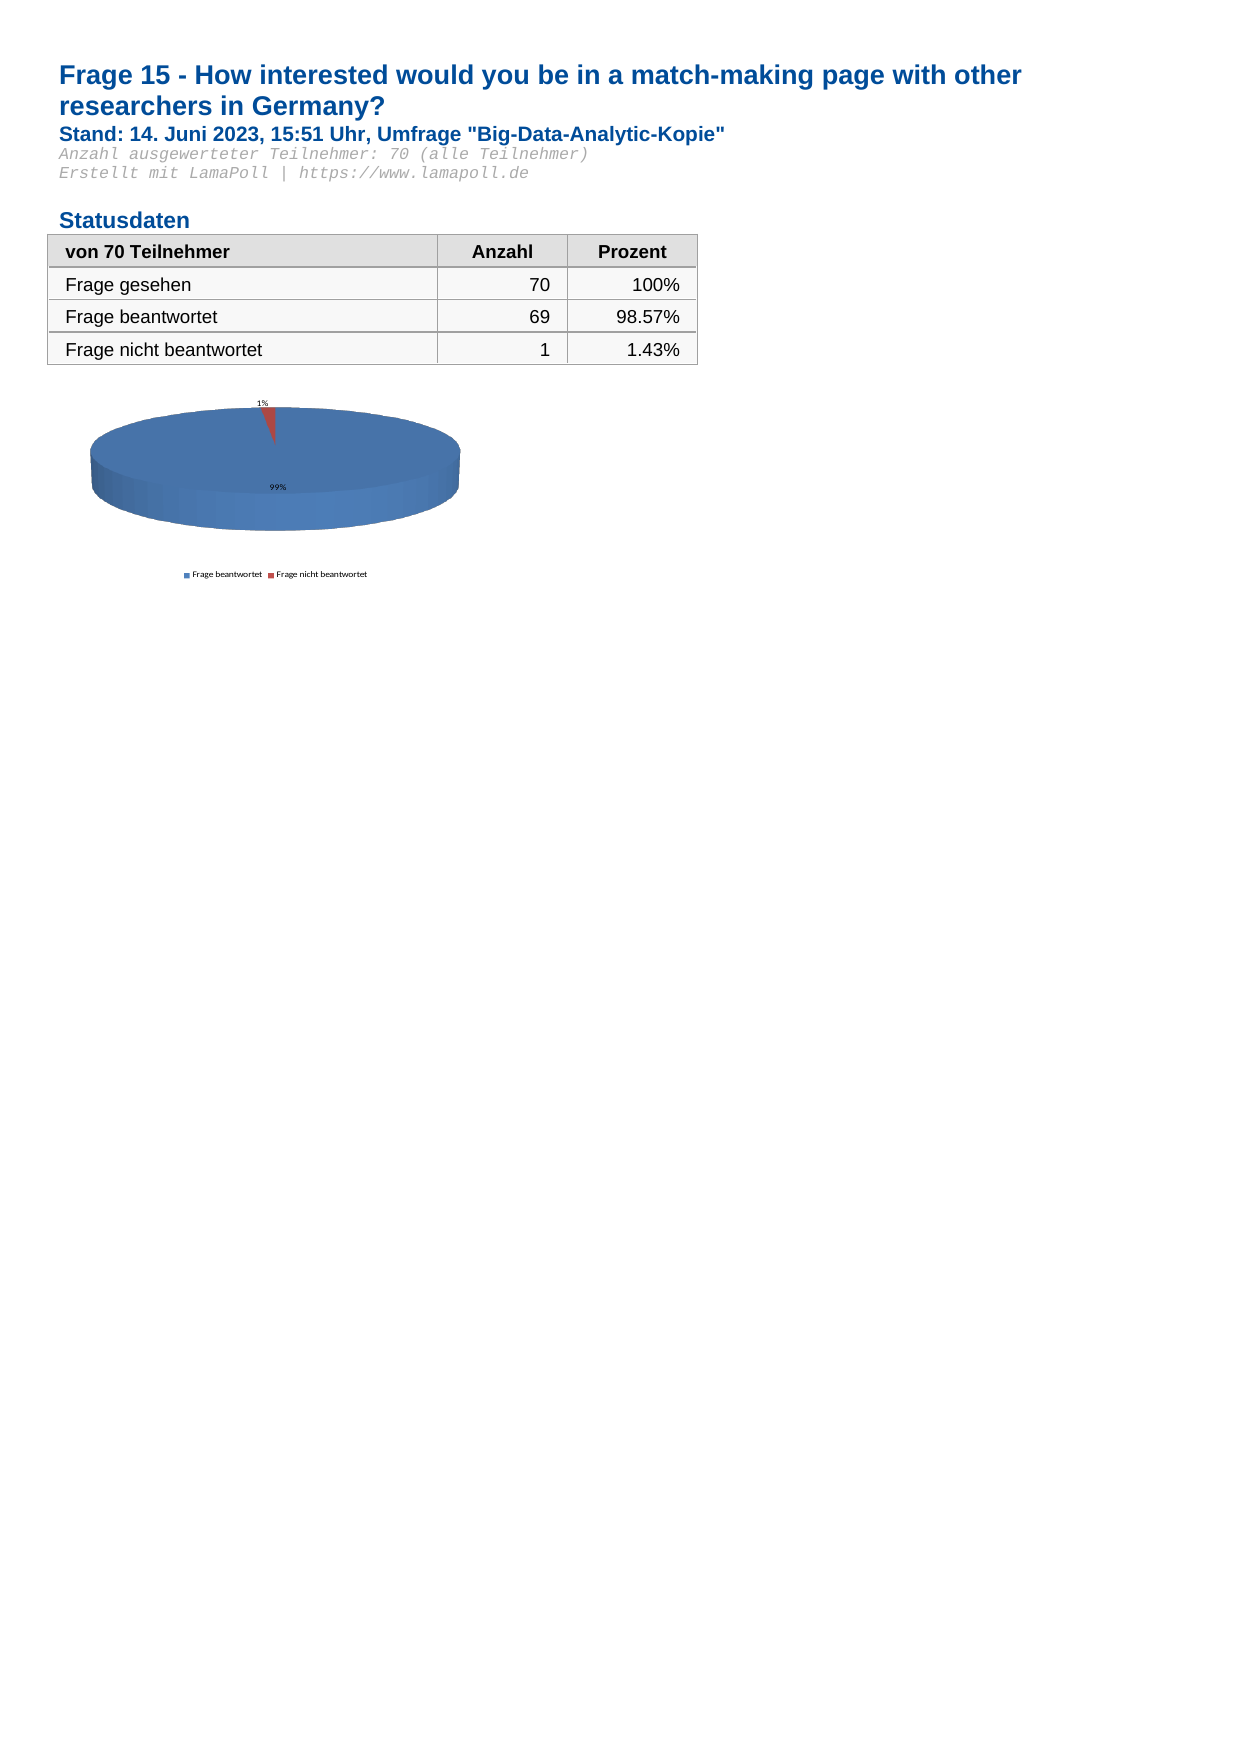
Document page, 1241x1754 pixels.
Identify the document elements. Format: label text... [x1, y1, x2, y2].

table_header von 70 Teilnehmer [48, 235, 437, 266]
table_header Prozent [568, 235, 697, 266]
text Frage 15 - How interested would you be in a match-making page with other researchers in Germany? [59, 59, 1181, 121]
table_cell 1.43% [568, 331, 697, 363]
text Statusdaten [59, 207, 1181, 233]
table_cell 69 [438, 300, 567, 331]
table_cell 98.57% [568, 299, 697, 331]
table_cell Frage gesehen [48, 267, 437, 298]
table_cell 1 [438, 333, 567, 363]
table_cell Frage nicht beantwortet [48, 332, 437, 363]
text Stand: 14. Juni 2023, 15:51 Uhr, Umfrage "Big-Data-Analytic-Kopie" [59, 121, 1181, 145]
table_cell Frage beantwortet [48, 300, 437, 331]
table_cell 70 [438, 268, 567, 298]
table_header Anzahl [438, 235, 567, 266]
text Erstellt mit LamaPoll | https://www.lamapoll.de [59, 164, 1181, 183]
table_cell 100% [568, 266, 697, 298]
text Anzahl ausgewerteter Teilnehmer: 70 (alle Teilnehmer) [59, 145, 1181, 164]
